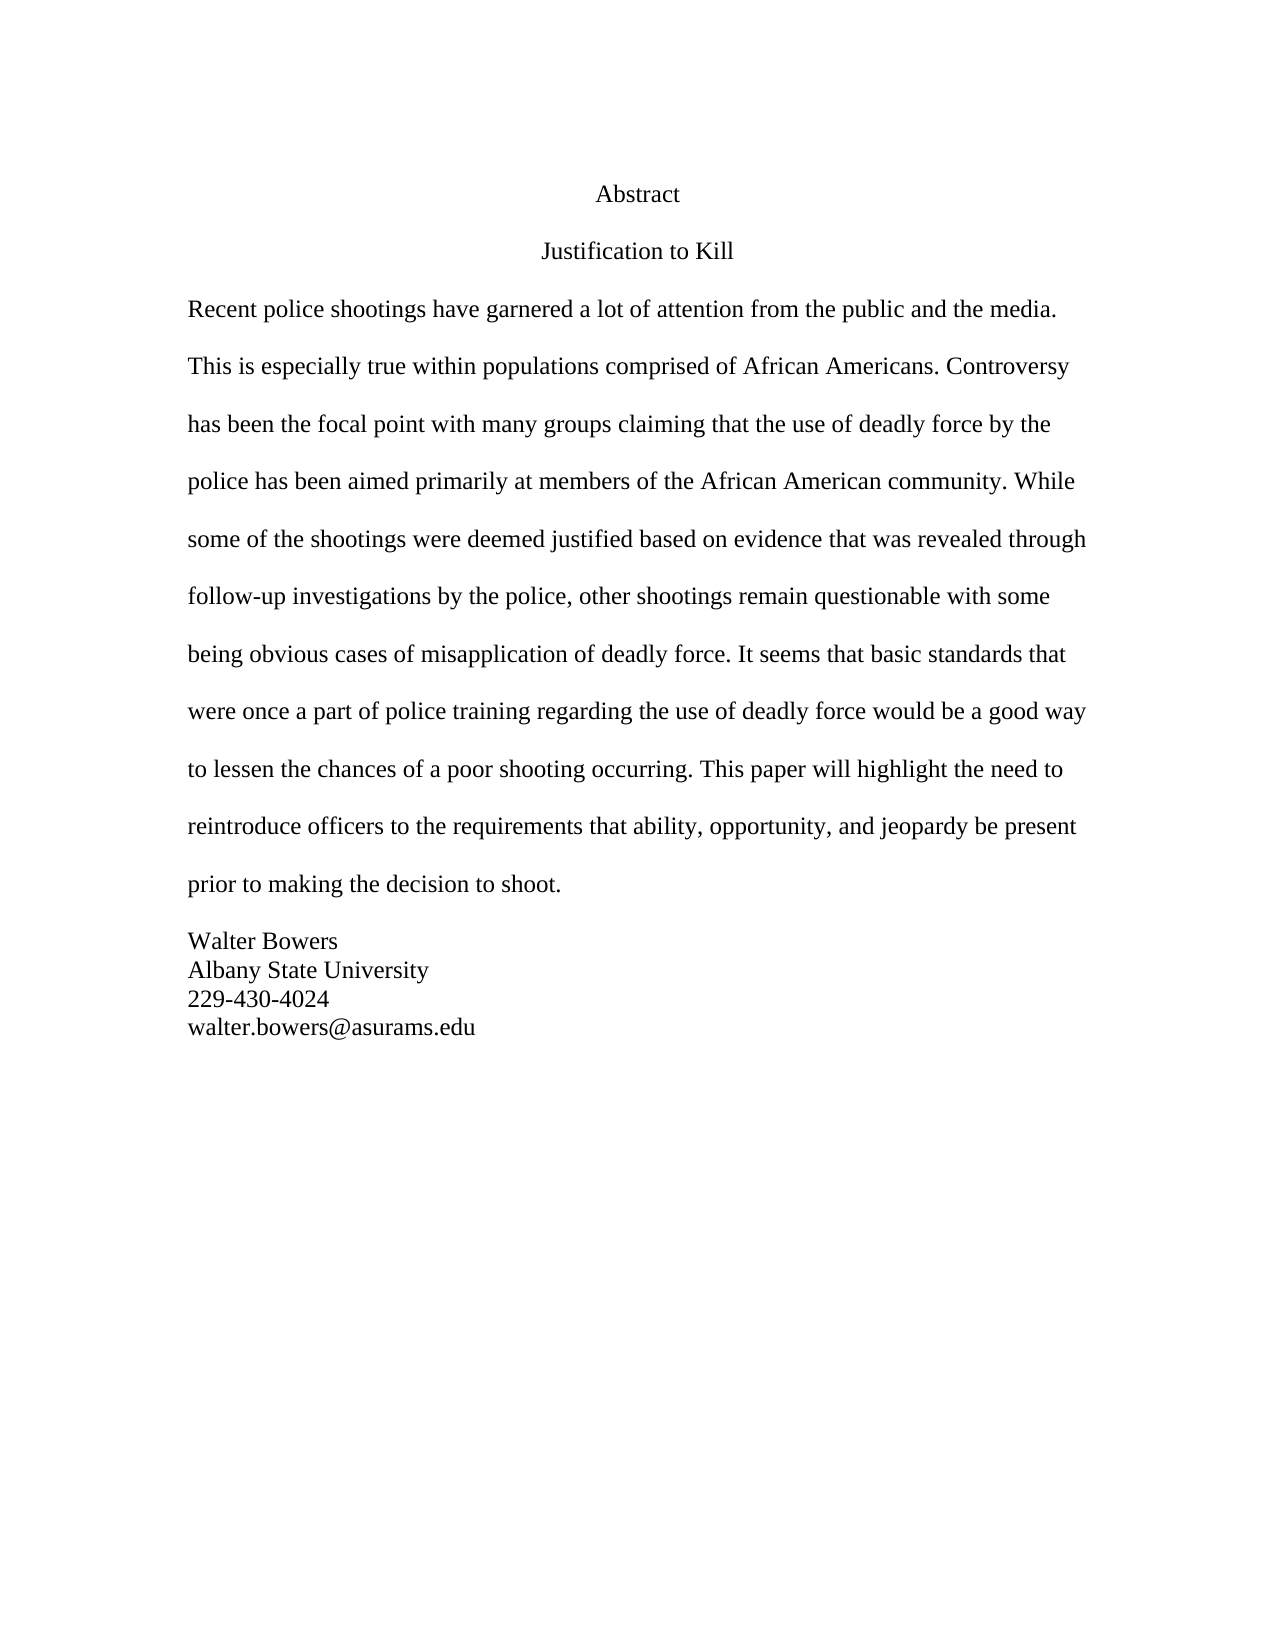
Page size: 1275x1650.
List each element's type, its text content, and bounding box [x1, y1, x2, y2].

text walter.bowers@asurams.edu [187, 1012, 1087, 1041]
text Walter Bowers Albany State University 229-430-4024 [187, 926, 1087, 1012]
text Justification to Kill [187, 236, 1087, 265]
text Recent police shootings have garnered a lot of attention from the public and the media. This is especially true within populations comprised of African Americans. Controversy has been the focal point with many groups claiming that the use of deadly force by the police has been aimed primarily at members of the African American community. While some of the shootings were deemed justified based on evidence that was revealed through follow-up investigations by the police, other shootings remain questionable with some being obvious cases of misapplication of deadly force. It seems that basic standards that were once a part of police training regarding the use of deadly force would be a good way to lessen the chances of a poor shooting occurring. This paper will highlight the need to reintroduce officers to the requirements that ability, opportunity, and jeopardy be present prior to making the decision to shoot. [187, 294, 1087, 897]
text Abstract [187, 179, 1087, 207]
